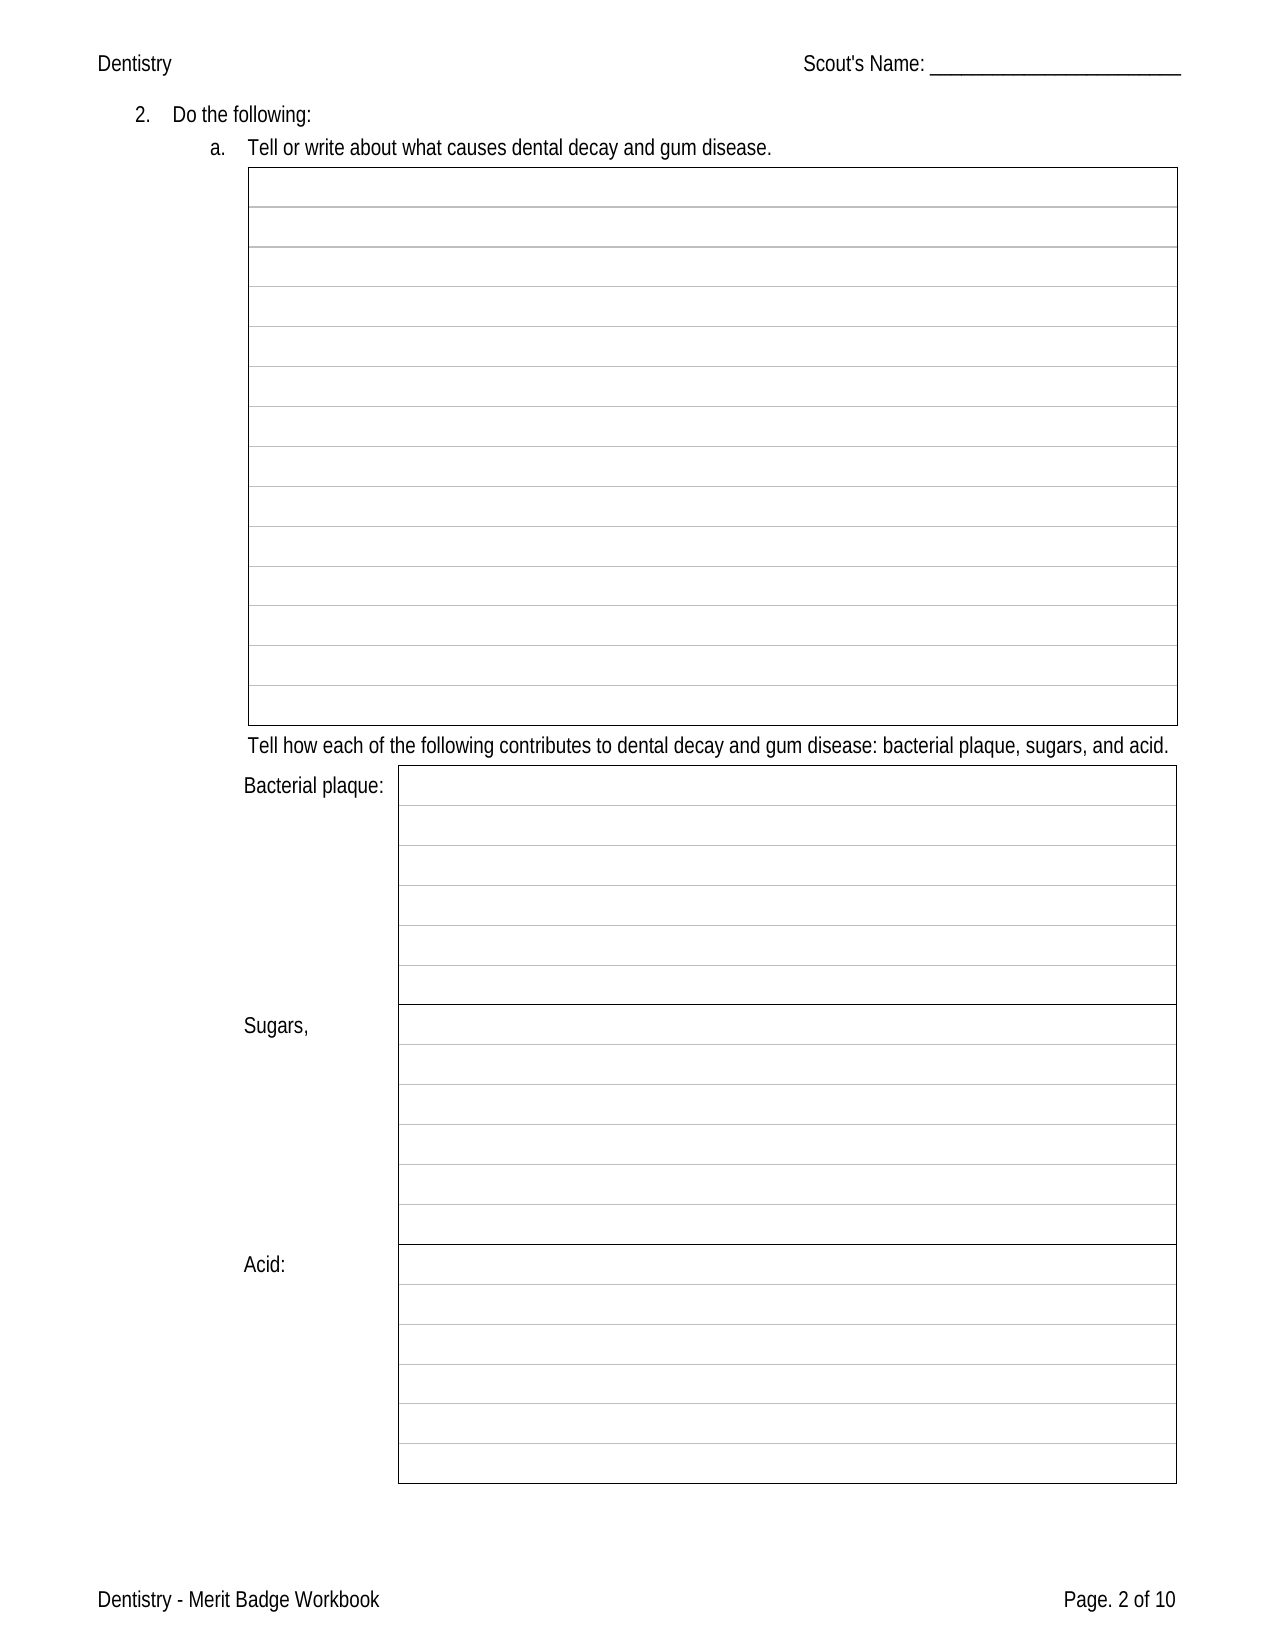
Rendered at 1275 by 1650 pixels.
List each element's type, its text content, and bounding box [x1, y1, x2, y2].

table_cell Acid: [233, 1244, 398, 1483]
text Tell how each of the following contributes to dental decay and gum disease: bacterial plaque, sugars, and acid. [247, 732, 1177, 759]
table_cell [249, 248, 1177, 286]
table_cell [399, 926, 1176, 964]
table_cell [399, 1285, 1176, 1323]
table_cell [249, 208, 1177, 246]
table_cell [399, 1325, 1176, 1363]
table_header Bacterial plaque: [233, 765, 398, 1004]
table_cell [249, 407, 1177, 446]
table_header [249, 168, 1177, 206]
table_cell [399, 1125, 1176, 1164]
table_cell [399, 966, 1176, 1004]
table_cell [249, 367, 1177, 406]
table_cell [399, 1165, 1176, 1204]
table_cell [399, 886, 1176, 924]
table_cell [249, 606, 1177, 645]
table_header [399, 766, 1176, 805]
table_cell [399, 1085, 1176, 1124]
text 2. Do the following: [97, 101, 1177, 128]
table_cell [399, 1205, 1176, 1244]
table_cell [399, 806, 1176, 845]
table_cell [249, 686, 1177, 725]
table_cell [249, 447, 1177, 486]
text a. Tell or write about what causes dental decay and gum disease. [172, 134, 1177, 160]
table_cell [399, 1365, 1176, 1403]
table_cell [249, 287, 1177, 326]
table_cell Sugars, [233, 1004, 398, 1244]
table_cell [399, 1005, 1176, 1044]
table_cell [249, 327, 1177, 366]
table_cell [399, 1404, 1176, 1443]
table_cell [399, 1245, 1176, 1284]
table_cell [399, 1045, 1176, 1084]
table_cell [399, 846, 1176, 885]
table_cell [249, 527, 1177, 566]
table_cell [249, 487, 1177, 526]
table_cell [249, 567, 1177, 605]
table_cell [249, 646, 1177, 685]
table_cell [399, 1444, 1176, 1483]
